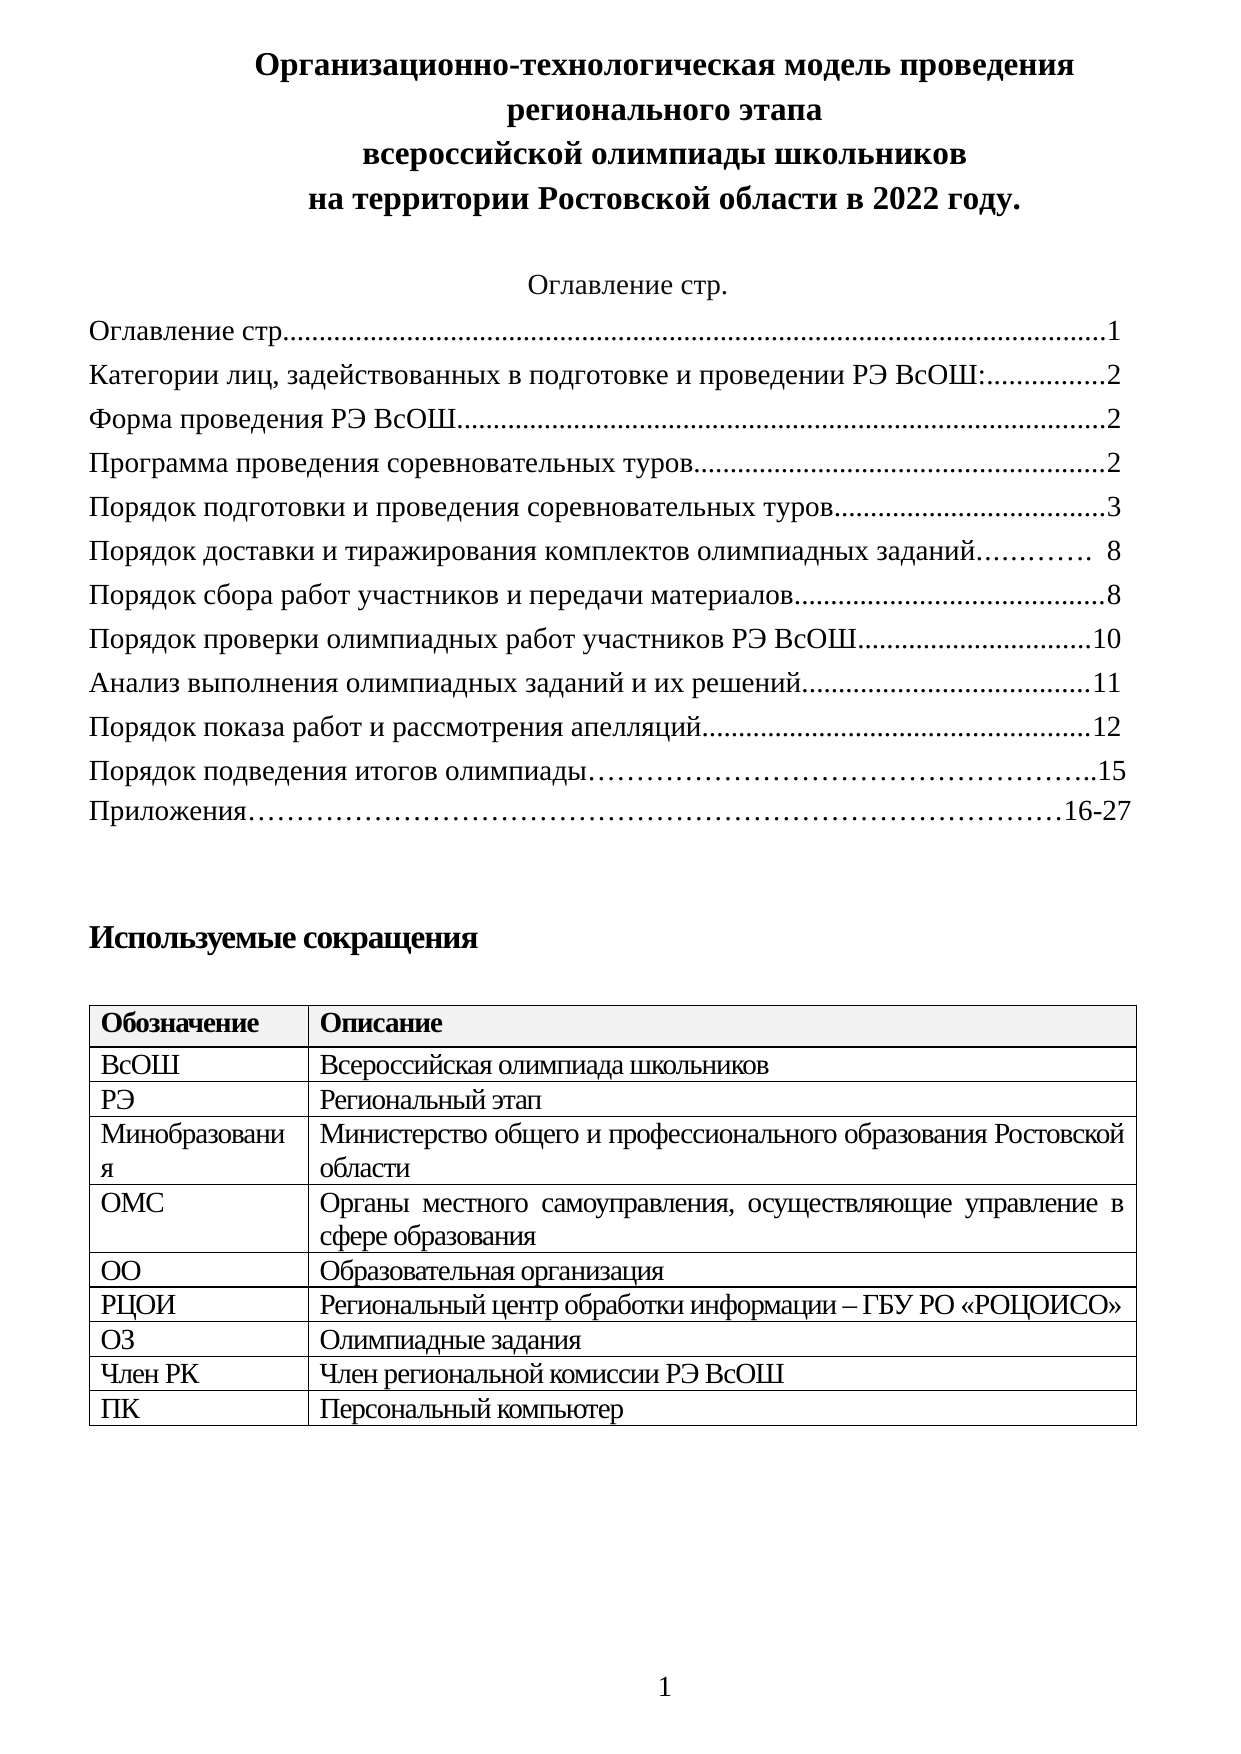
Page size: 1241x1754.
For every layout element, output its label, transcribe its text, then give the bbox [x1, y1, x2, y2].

table_cell Региональный центр обработки информации – ГБУ РО «РОЦОИСО» [309, 1288, 1136, 1321]
table_cell РЭ [90, 1082, 308, 1116]
table_cell ОМС [90, 1185, 308, 1252]
text Организационно-технологическая модель проведения [89, 44, 1167, 83]
table_cell ОО [90, 1253, 308, 1286]
table_header Описание [309, 1006, 1136, 1046]
table_cell РЦОИ [90, 1288, 308, 1321]
table_cell Олимпиадные задания [309, 1322, 1136, 1356]
table_cell ПК [90, 1391, 308, 1425]
table_cell Образовательная организация [309, 1253, 1136, 1286]
table_cell Персональный компьютер [309, 1391, 1136, 1425]
table_cell ОЗ [90, 1322, 308, 1356]
table_cell Всероссийская олимпиада школьников [309, 1048, 1136, 1081]
table_cell Член РК [90, 1357, 308, 1390]
table_header Обозначение [90, 1006, 308, 1046]
table_cell Министерство общего и профессионального образования Ростовской области [309, 1117, 1136, 1184]
text на территории Ростовской области в 2022 году. [89, 178, 1167, 216]
text регионального этапа [89, 89, 1167, 127]
text всероссийской олимпиады школьников [89, 133, 1167, 172]
table_cell ВсОШ [90, 1048, 308, 1081]
table_cell Региональный этап [309, 1082, 1136, 1116]
text Используемые сокращения [89, 917, 1167, 955]
table_cell Минобразования [90, 1117, 308, 1184]
table_cell Член региональной комиссии РЭ ВсОШ [309, 1357, 1136, 1390]
table_cell Органы местного самоуправления, осуществляющие управление в сфере образования [309, 1185, 1136, 1252]
